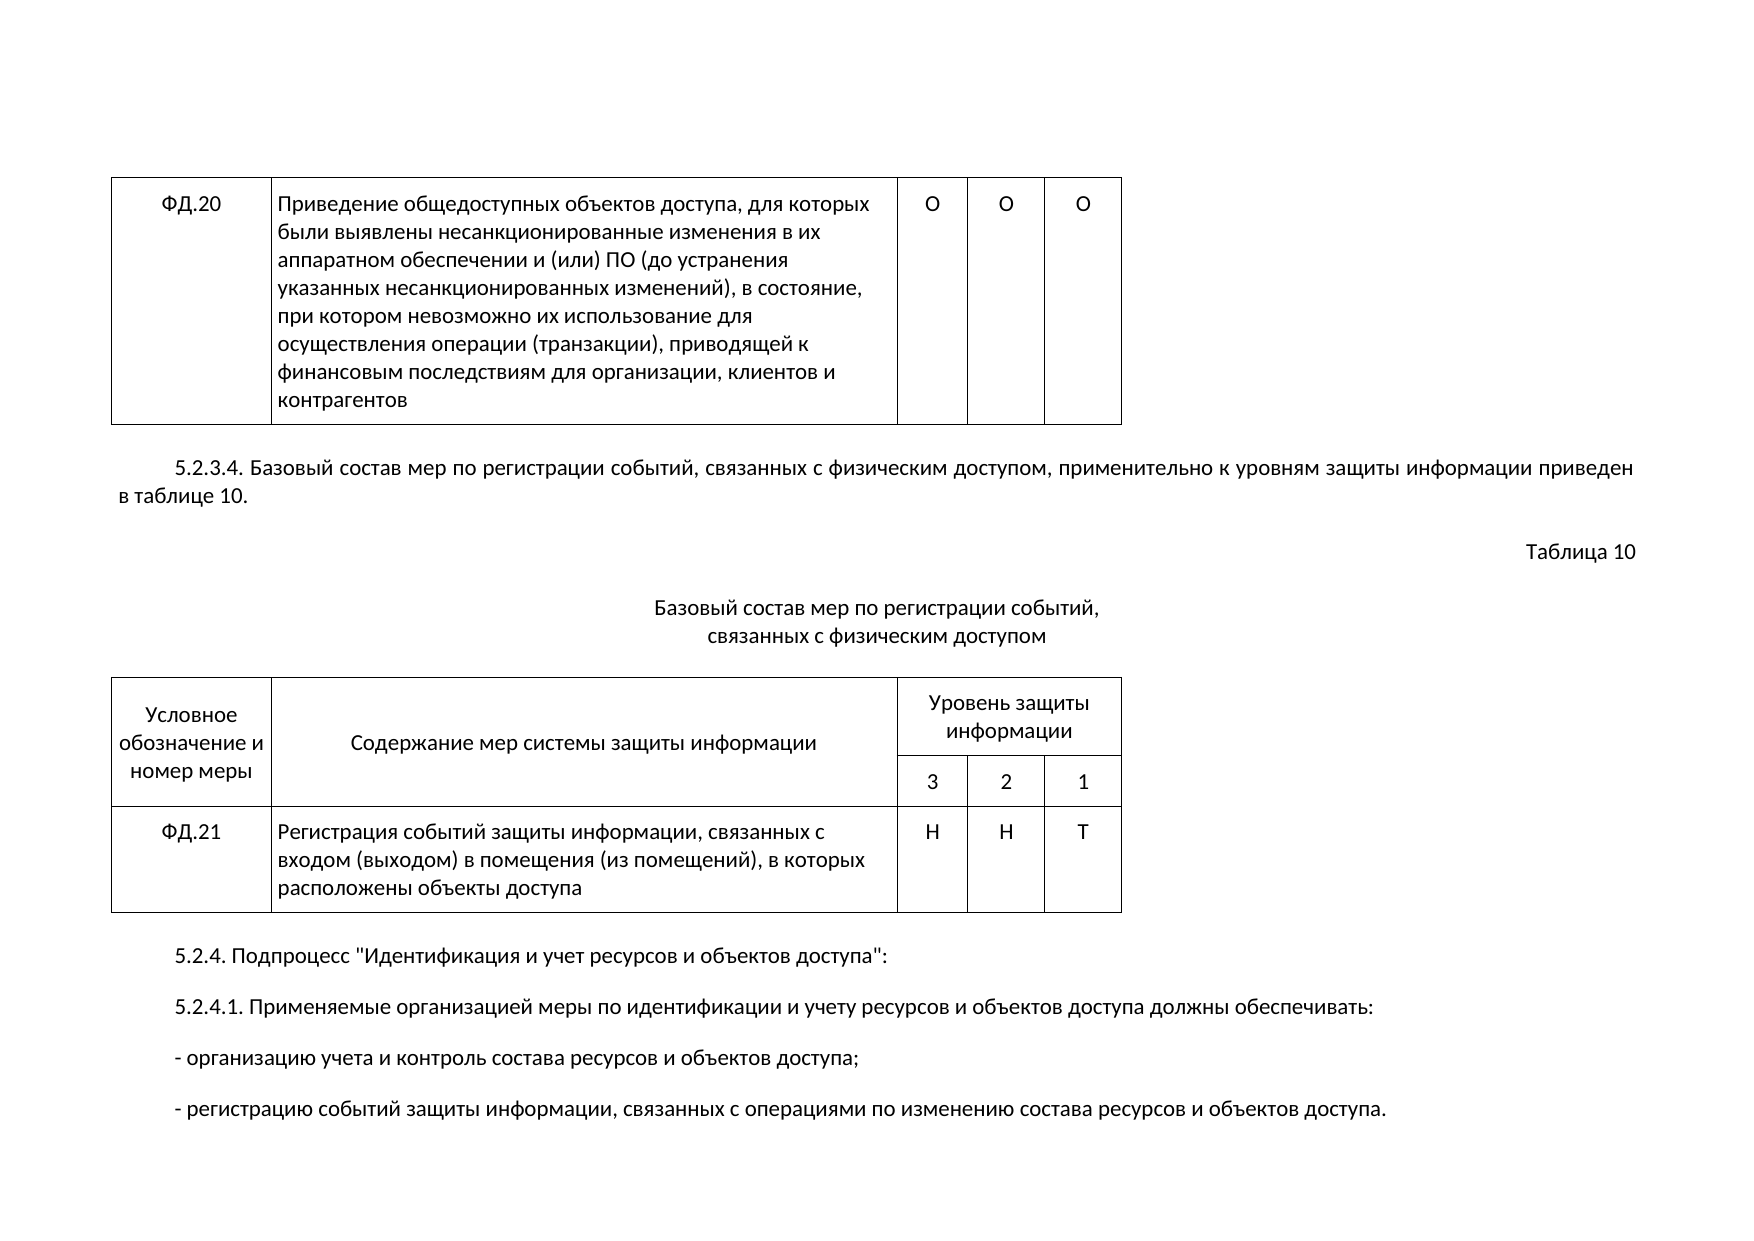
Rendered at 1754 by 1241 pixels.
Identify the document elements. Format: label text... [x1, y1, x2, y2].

table_cell ФД.20 [112, 178, 271, 424]
table_cell О [898, 178, 967, 424]
text Базовый состав мер по регистрации событий, [118, 593, 1636, 621]
table_cell Н [968, 807, 1044, 912]
table_header Условное обозначение и номер меры [112, 678, 271, 806]
table_header Уровень защиты информации [898, 678, 1121, 755]
text связанных с физическим доступом [118, 621, 1636, 649]
text Таблица 10 [118, 537, 1636, 565]
text 5.2.4. Подпроцесс "Идентификация и учет ресурсов и объектов доступа": [118, 941, 1636, 969]
table_cell Приведение общедоступных объектов доступа, для которых были выявлены несанкционированные изменения в их аппаратном обеспечении и (или) ПО (до устранения указанных несанкционированных изменений), в состояние, при котором невозможно их использование для осуществления операции (транзакции), приводящей к финансовым последствиям для организации, клиентов и контрагентов [272, 178, 897, 424]
table_cell Регистрация событий защиты информации, связанных с входом (выходом) в помещения (из помещений), в которых расположены объекты доступа [272, 807, 897, 912]
table_cell О [968, 178, 1044, 424]
text 5.2.4.1. Применяемые организацией меры по идентификации и учету ресурсов и объектов доступа должны обеспечивать: [118, 992, 1636, 1020]
table_header Содержание мер системы защиты информации [272, 678, 897, 806]
text - организацию учета и контроль состава ресурсов и объектов доступа; [118, 1043, 1636, 1071]
table_cell 1 [1045, 756, 1121, 806]
table_cell 2 [968, 756, 1044, 806]
table_cell ФД.21 [112, 807, 271, 912]
text - регистрацию событий защиты информации, связанных с операциями по изменению состава ресурсов и объектов доступа. [118, 1094, 1636, 1122]
table_cell Н [898, 807, 967, 912]
table_cell О [1045, 178, 1121, 424]
table_cell Т [1045, 807, 1121, 912]
table_cell 3 [898, 756, 967, 806]
text 5.2.3.4. Базовый состав мер по регистрации событий, связанных с физическим доступом, применительно к уровням защиты информации приведен в таблице 10. [118, 453, 1636, 509]
